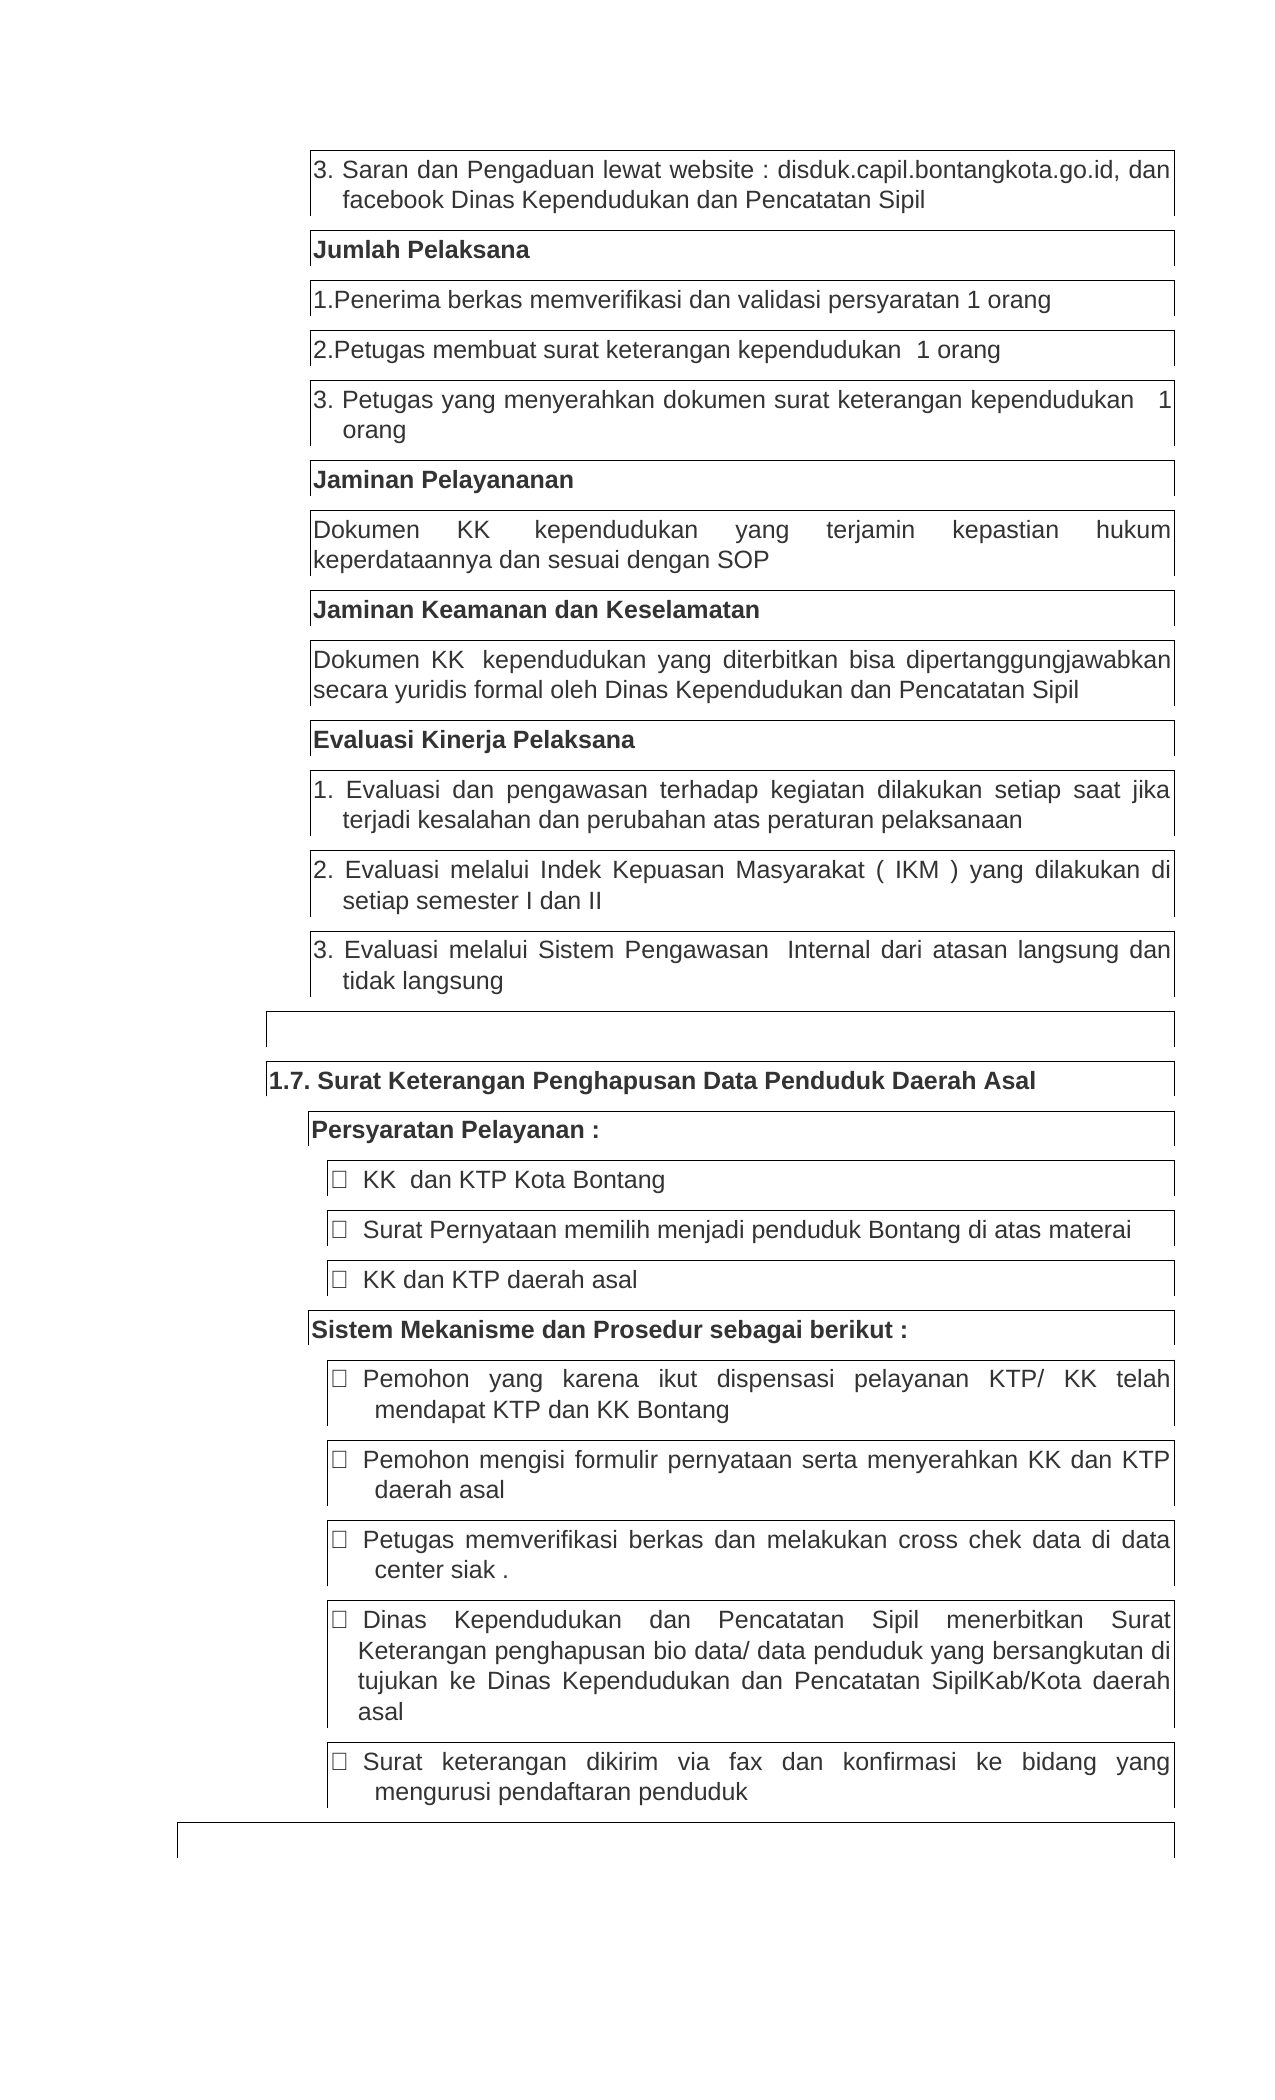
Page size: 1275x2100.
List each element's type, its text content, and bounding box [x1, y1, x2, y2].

text  Pemohon mengisi formulir pernyataan serta menyerahkan KK dan KTP daerah asal [328, 1441, 1174, 1506]
text 1. Evaluasi dan pengawasan terhadap kegiatan dilakukan setiap saat jika terjadi kesalahan dan perubahan atas peraturan pelaksanaan [311, 771, 1174, 836]
text 3. Petugas yang menyerahkan dokumen surat keterangan kependudukan 1 orang [311, 381, 1174, 446]
text Jaminan Keamanan dan Keselamatan [311, 591, 1174, 626]
text 3. Evaluasi melalui Sistem Pengawasan Internal dari atasan langsung dan tidak langsung [311, 932, 1174, 997]
text 1.7. Surat Keterangan Penghapusan Data Penduduk Daerah Asal [267, 1062, 1174, 1096]
text 1.Penerima berkas memverifikasi dan validasi persyaratan 1 orang [311, 281, 1174, 316]
text Persyaratan Pelayanan : [309, 1112, 1174, 1146]
text  Surat keterangan dikirim via fax dan konfirmasi ke bidang yang mengurusi pendaftaran penduduk [328, 1743, 1174, 1808]
text 2. Evaluasi melalui Indek Kepuasan Masyarakat ( IKM ) yang dilakukan di setiap semester I dan II [311, 851, 1174, 917]
text  Dinas Kependudukan dan Pencatatan Sipil menerbitkan Surat Keterangan penghapusan bio data/ data penduduk yang bersangkutan di tujukan ke Dinas Kependudukan dan Pencatatan SipilKab/Kota daerah asal [328, 1601, 1174, 1728]
text Dokumen KK kependudukan yang terjamin kepastian hukum keperdataannya dan sesuai dengan SOP [311, 511, 1174, 576]
text Jumlah Pelaksana [311, 231, 1174, 266]
text Sistem Mekanisme dan Prosedur sebagai berikut : [309, 1311, 1174, 1345]
text Jaminan Pelayananan [311, 461, 1174, 496]
text  Surat Pernyataan memilih menjadi penduduk Bontang di atas materai [328, 1211, 1174, 1246]
text  KK dan KTP daerah asal [328, 1261, 1174, 1296]
text 2.Petugas membuat surat keterangan kependudukan 1 orang [311, 331, 1174, 366]
text 3. Saran dan Pengaduan lewat website : disduk.capil.bontangkota.go.id, dan facebook Dinas Kependudukan dan Pencatatan Sipil [311, 151, 1174, 216]
text Evaluasi Kinerja Pelaksana [311, 721, 1174, 756]
text  Pemohon yang karena ikut dispensasi pelayanan KTP/ KK telah mendapat KTP dan KK Bontang [328, 1361, 1174, 1426]
text  Petugas memverifikasi berkas dan melakukan cross chek data di data center siak . [328, 1521, 1174, 1586]
text Dokumen KK kependudukan yang diterbitkan bisa dipertanggungjawabkan secara yuridis formal oleh Dinas Kependudukan dan Pencatatan Sipil [311, 641, 1174, 706]
text  KK dan KTP Kota Bontang [328, 1161, 1174, 1196]
